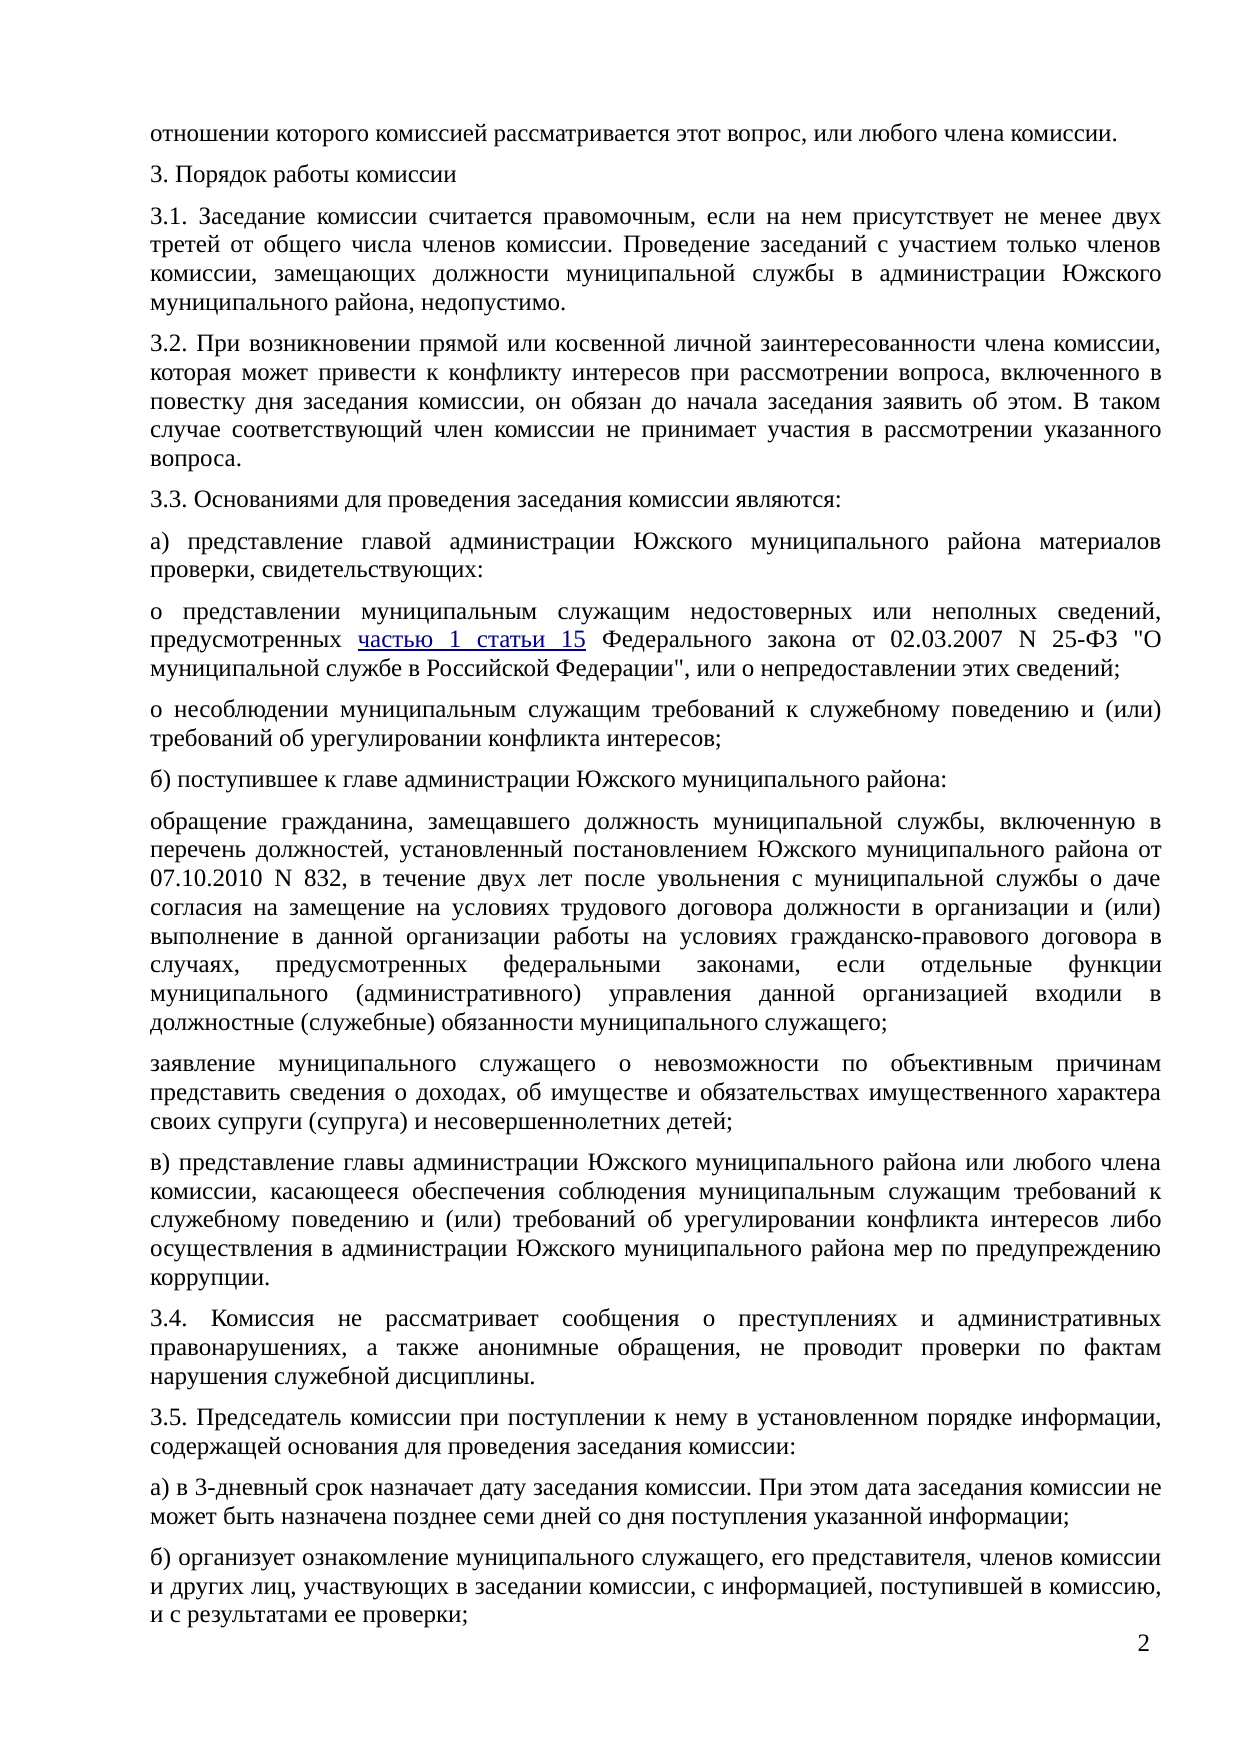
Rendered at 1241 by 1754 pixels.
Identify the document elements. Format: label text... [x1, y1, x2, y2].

text 3.4. Комиссия не рассматривает сообщения о преступлениях и административных правонарушениях, а также анонимные обращения, не проводит проверки по фактам нарушения служебной дисциплины. [150, 1303, 1162, 1389]
text 3. Порядок работы комиссии [150, 159, 1162, 188]
text 3.2. При возникновении прямой или косвенной личной заинтересованности члена комиссии, которая может привести к конфликту интересов при рассмотрении вопроса, включенного в повестку дня заседания комиссии, он обязан до начала заседания заявить об этом. В таком случае соответствующий член комиссии не принимает участия в рассмотрении указанного вопроса. [150, 328, 1162, 472]
text заявление муниципального служащего о невозможности по объективным причинам представить сведения о доходах, об имуществе и обязательствах имущественного характера своих супруги (супруга) и несовершеннолетних детей; [150, 1048, 1162, 1134]
text обращение гражданина, замещавшего должность муниципальной службы, включенную в перечень должностей, установленный постановлением Южского муниципального района от 07.10.2010 N 832, в течение двух лет после увольнения с муниципальной службы о даче согласия на замещение на условиях трудового договора должности в организации и (или) выполнение в данной организации работы на условиях гражданско-правового договора в случаях, предусмотренных федеральными законами, если отдельные функции муниципального (административного) управления данной организацией входили в должностные (служебные) обязанности муниципального служащего; [150, 806, 1162, 1036]
text б) организует ознакомление муниципального служащего, его представителя, членов комиссии и других лиц, участвующих в заседании комиссии, с информацией, поступившей в комиссию, и с результатами ее проверки; [150, 1542, 1162, 1628]
text 3.3. Основаниями для проведения заседания комиссии являются: [150, 484, 1162, 513]
text в) представление главы администрации Южского муниципального района или любого члена комиссии, касающееся обеспечения соблюдения муниципальным служащим требований к служебному поведению и (или) требований об урегулировании конфликта интересов либо осуществления в администрации Южского муниципального района мер по предупреждению коррупции. [150, 1147, 1162, 1291]
text 3.1. Заседание комиссии считается правомочным, если на нем присутствует не менее двух третей от общего числа членов комиссии. Проведение заседаний с участием только членов комиссии, замещающих должности муниципальной службы в администрации Южского муниципального района, недопустимо. [150, 201, 1162, 316]
text а) в 3-дневный срок назначает дату заседания комиссии. При этом дата заседания комиссии не может быть назначена позднее семи дней со дня поступления указанной информации; [150, 1472, 1162, 1529]
text о представлении муниципальным служащим недостоверных или неполных сведений, предусмотренных частью 1 статьи 15 Федерального закона от 02.03.2007 N 25-ФЗ "О муниципальной службе в Российской Федерации", или о непредоставлении этих сведений; [150, 596, 1162, 682]
text 3.5. Председатель комиссии при поступлении к нему в установленном порядке информации, содержащей основания для проведения заседания комиссии: [150, 1402, 1162, 1459]
text б) поступившее к главе администрации Южского муниципального района: [150, 764, 1162, 793]
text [150, 118, 1162, 147]
text о несоблюдении муниципальным служащим требований к служебному поведению и (или) требований об урегулировании конфликта интересов; [150, 694, 1162, 752]
text а) представление главой администрации Южского муниципального района материалов проверки, свидетельствующих: [150, 526, 1162, 583]
